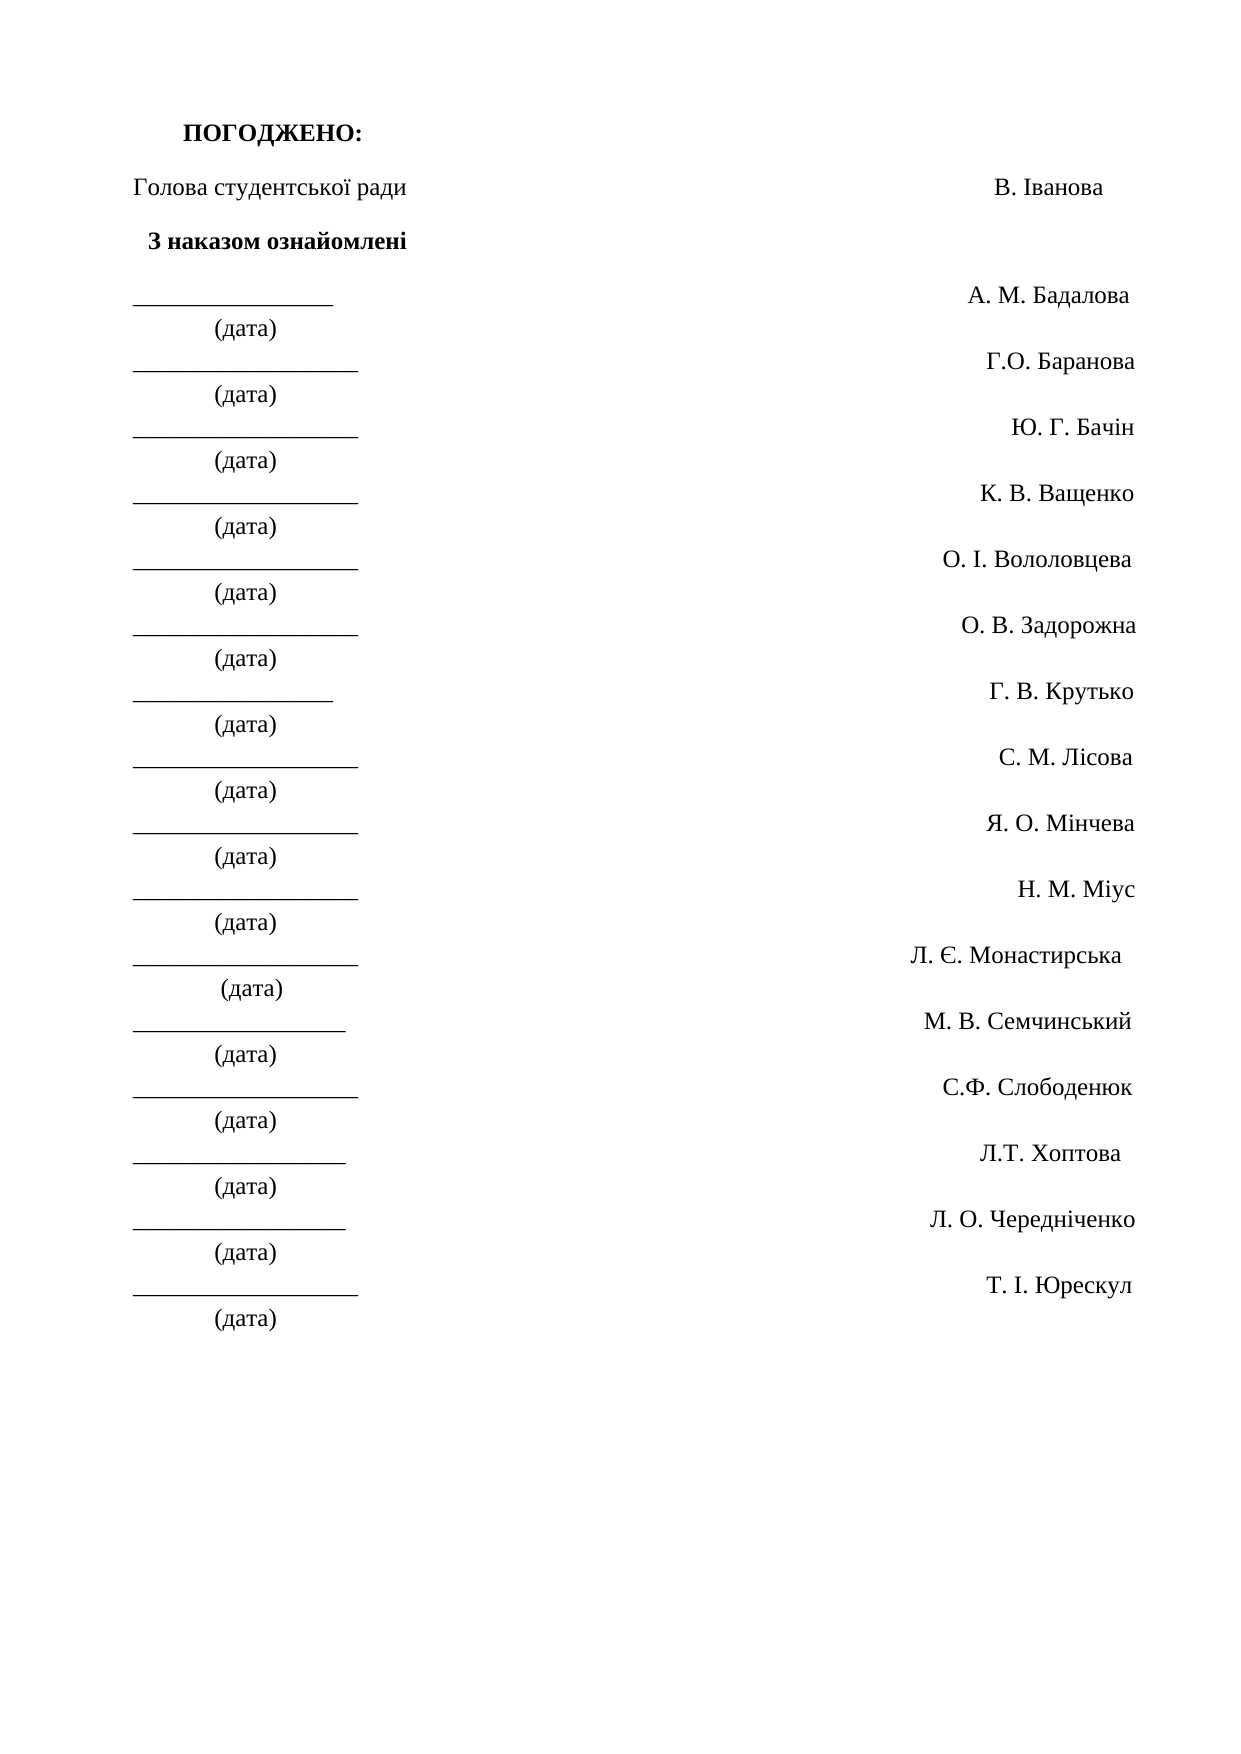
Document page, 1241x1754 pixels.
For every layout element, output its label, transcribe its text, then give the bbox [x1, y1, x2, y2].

text (дата) [133, 907, 1152, 936]
text (дата) [133, 973, 1152, 1002]
text (дата) [133, 643, 1152, 672]
text __________________ Л. Є. Монастирська [133, 940, 1152, 969]
text __________________ Т. І. Юрескул [133, 1270, 1152, 1299]
text (дата) [133, 313, 1152, 341]
text _________________ М. В. Семчинський [133, 1006, 1152, 1035]
text ________________ А. М. Бадалова [133, 280, 1152, 308]
text (дата) [133, 511, 1152, 539]
text __________________ Я. О. Мінчева [133, 808, 1152, 837]
text __________________ С. М. Лісова [133, 742, 1152, 771]
text __________________ Ю. Г. Бачін [133, 412, 1152, 441]
text __________________ О. В. Задорожна [133, 610, 1152, 639]
text (дата) [133, 379, 1152, 407]
text ________________ Г. В. Крутько [133, 676, 1152, 705]
text Голова студентської ради В. Іванова [133, 172, 1152, 201]
text (дата) [133, 841, 1152, 870]
text (дата) [133, 1171, 1152, 1200]
text (дата) [133, 1237, 1152, 1266]
text _________________ Л.Т. Хоптова [133, 1138, 1152, 1167]
text __________________ Г.О. Баранова [133, 346, 1152, 374]
text __________________ К. В. Ващенко [133, 478, 1152, 507]
text (дата) [133, 445, 1152, 473]
text (дата) [133, 775, 1152, 804]
text (дата) [133, 709, 1152, 738]
text __________________ О. І. Вололовцева [133, 544, 1152, 573]
text ПОГОДЖЕНО: [133, 118, 1152, 147]
text (дата) [133, 1105, 1152, 1134]
text (дата) [133, 1039, 1152, 1068]
text З наказом ознайомлені [133, 226, 1152, 254]
text (дата) [133, 1303, 1152, 1332]
text __________________ Н. М. Міус [133, 874, 1152, 903]
text _________________ Л. О. Чередніченко [133, 1204, 1152, 1233]
text (дата) [133, 577, 1152, 606]
text __________________ С.Ф. Слободенюк [133, 1072, 1152, 1101]
